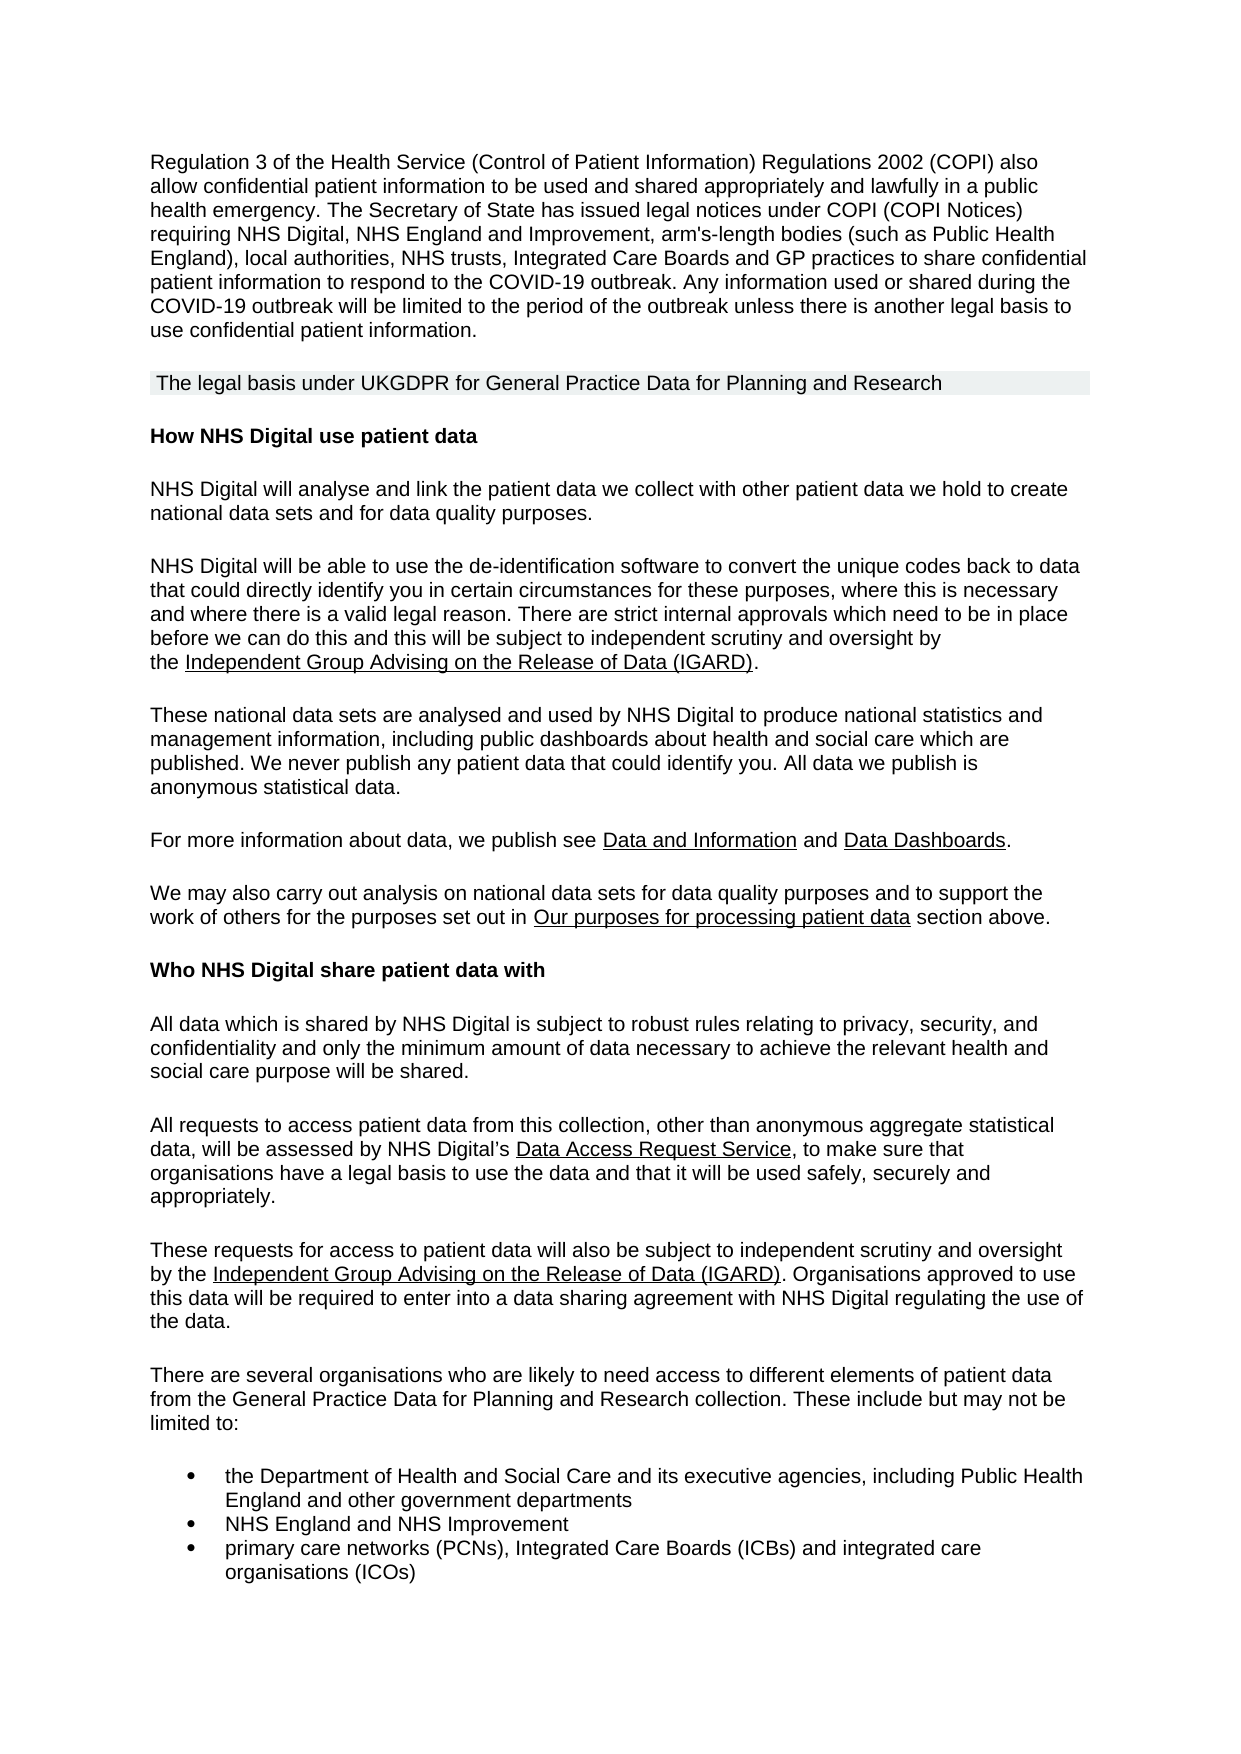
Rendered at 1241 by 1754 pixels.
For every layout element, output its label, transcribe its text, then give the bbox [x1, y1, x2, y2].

list primary care networks (PCNs), Integrated Care Boards (ICBs) and integrated care organisations (ICOs) [187, 1536, 1090, 1584]
text These requests for access to patient data will also be subject to independent scrutiny and oversight by the Independent Group Advising on the Release of Data (IGARD). Organisations approved to use this data will be required to enter into a data sharing agreement with NHS Digital regulating the use of the data. [150, 1237, 1090, 1333]
text These national data sets are analysed and used by NHS Digital to produce national statistics and management information, including public dashboards about health and social care which are published. We never publish any patient data that could identify you. All data we publish is anonymous statistical data. [150, 703, 1090, 799]
list the Department of Health and Social Care and its executive agencies, including Public Health England and other government departments [187, 1463, 1090, 1512]
text There are several organisations who are likely to need access to different elements of patient data from the General Practice Data for Planning and Research collection. These include but may not be limited to: [150, 1362, 1090, 1434]
text NHS Digital will analyse and link the patient data we collect with other patient data we hold to create national data sets and for data quality purposes. [150, 477, 1090, 525]
subtitle Who NHS Digital share patient data with [150, 958, 1090, 982]
text Regulation 3 of the Health Service (Control of Patient Information) Regulations 2002 (COPI) also allow confidential patient information to be used and shared appropriately and lawfully in a public health emergency. The Secretary of State has issued legal notices under COPI (COPI Notices) requiring NHS Digital, NHS England and Improvement, arm's-length bodies (such as Public Health England), local authorities, NHS trusts, Integrated Care Boards and GP practices to share confidential patient information to respond to the COVID-19 outbreak. Any information used or shared during the COVID-19 outbreak will be limited to the period of the outbreak unless there is another legal basis to use confidential patient information. [150, 150, 1090, 342]
text All requests to access patient data from this collection, other than anonymous aggregate statistical data, will be assessed by NHS Digital’s Data Access Request Service, to make sure that organisations have a legal basis to use the data and that it will be used safely, securely and appropriately. [150, 1112, 1090, 1208]
subtitle How NHS Digital use patient data [150, 424, 1090, 448]
text For more information about data, we publish see Data and Information and Data Dashboards. [150, 828, 1090, 852]
text We may also carry out analysis on national data sets for data quality purposes and to support the work of others for the purposes set out in Our purposes for processing patient data section above. [150, 881, 1090, 929]
text NHS Digital will be able to use the de-identification software to convert the unique codes back to data that could directly identify you in certain circumstances for these purposes, where this is necessary and where there is a valid legal reason. There are strict internal approvals which need to be in place before we can do this and this will be subject to independent scrutiny and oversight by the Independent Group Advising on the Release of Data (IGARD). [150, 554, 1090, 674]
text The legal basis under UKGDPR for General Practice Data for Planning and Research [150, 371, 1090, 395]
list NHS England and NHS Improvement [187, 1512, 1090, 1536]
text All data which is shared by NHS Digital is subject to robust rules relating to privacy, security, and confidentiality and only the minimum amount of data necessary to achieve the relevant health and social care purpose will be shared. [150, 1011, 1090, 1083]
